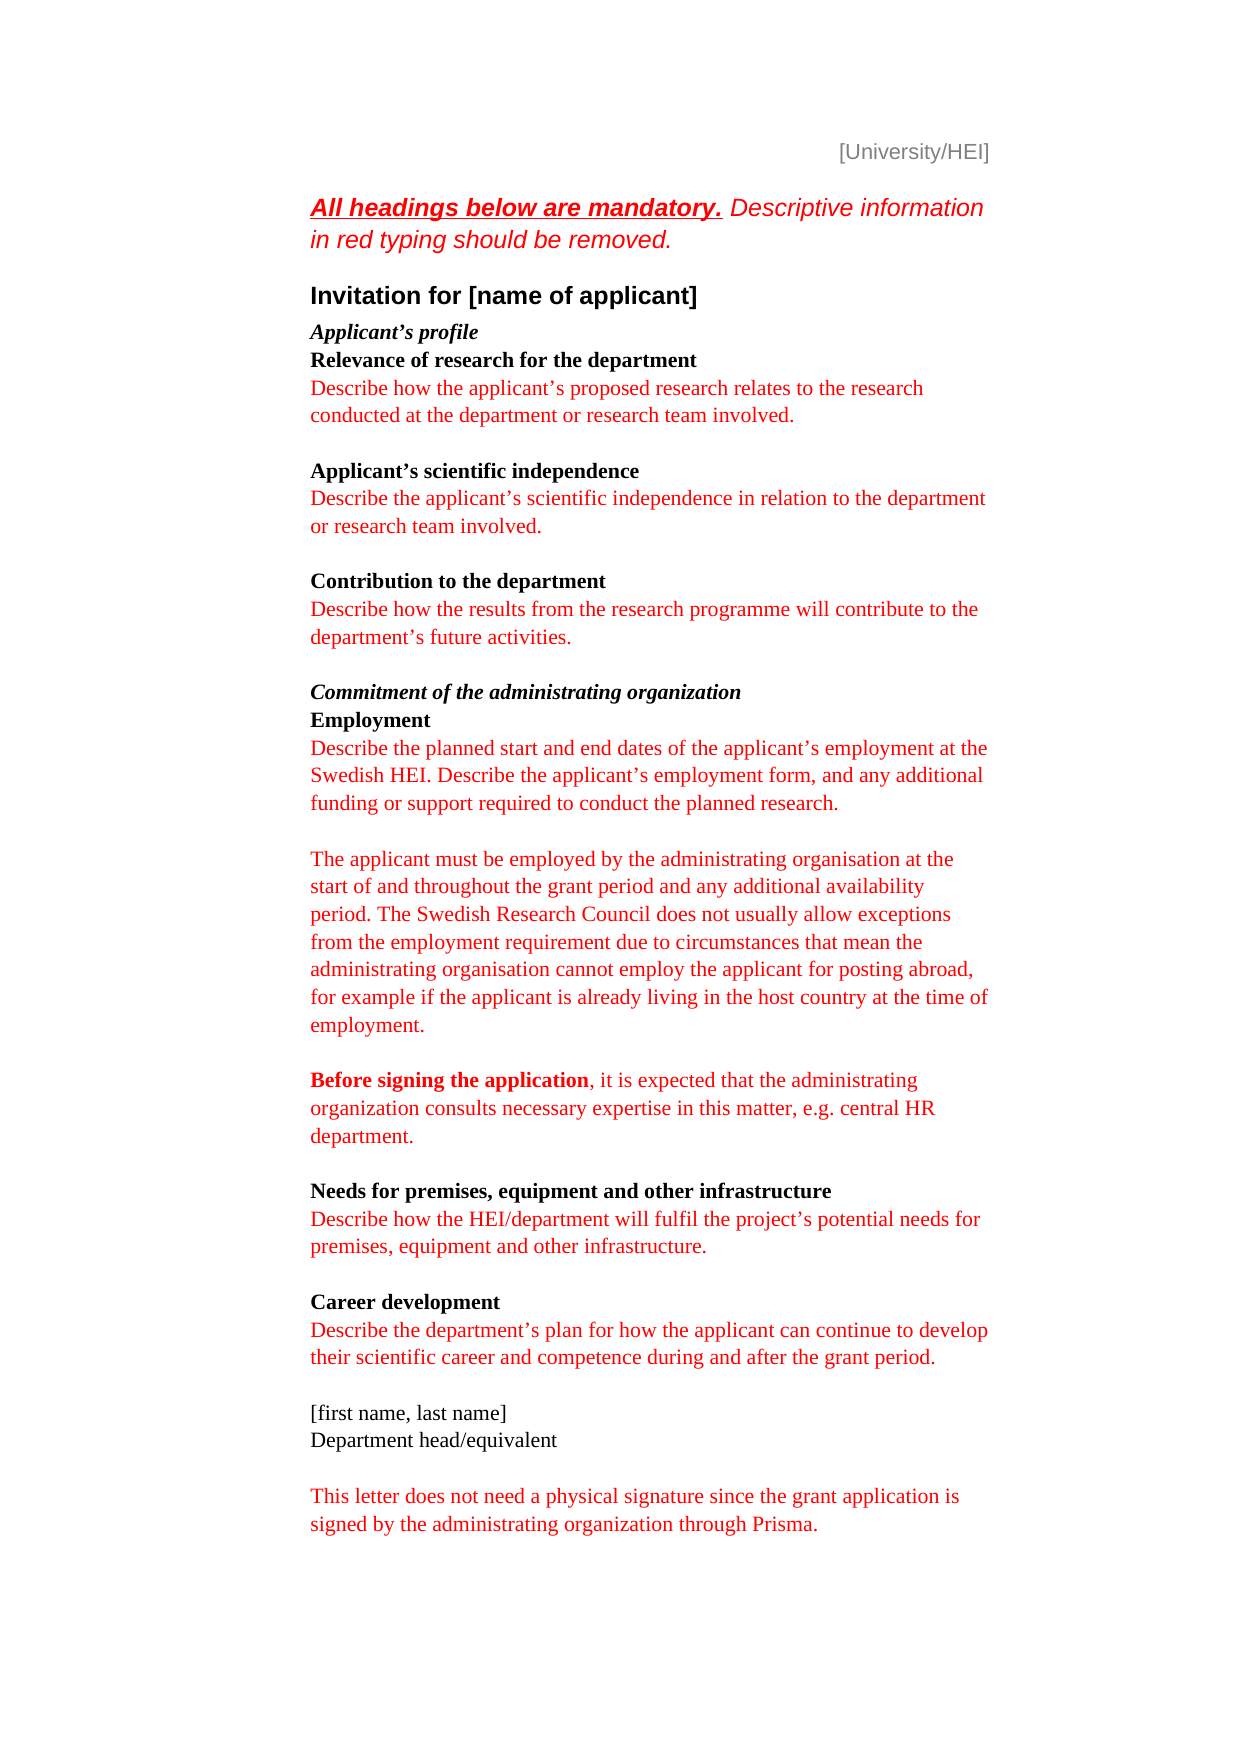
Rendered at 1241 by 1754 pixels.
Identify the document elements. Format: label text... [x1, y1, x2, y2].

text Describe how the HEI/department will fulfil the project’s potential needs for premises, equipment and other infrastructure. [310, 1206, 989, 1259]
subtitle Invitation for [name of applicant] [310, 281, 989, 310]
text Applicant’s profile [310, 319, 989, 344]
text Describe the applicant’s scientific independence in relation to the department or research team involved. [310, 485, 989, 538]
text Describe how the applicant’s proposed research relates to the research conducted at the department or research team involved. [310, 374, 989, 427]
text Commitment of the administrating organization [310, 679, 989, 704]
text Department head/equivalent [310, 1427, 989, 1453]
text Relevance of research for the department [310, 347, 989, 372]
text Describe the planned start and end dates of the applicant’s employment at the Swedish HEI. Describe the applicant’s employment form, and any additional funding or support required to conduct the planned research. [310, 735, 989, 815]
text Career development [310, 1289, 989, 1314]
text [first name, last name] [310, 1400, 989, 1425]
subtitle All headings below are mandatory. Descriptive information in red typing should be removed. [310, 193, 989, 253]
text Before signing the application, it is expected that the administrating organization consults necessary expertise in this matter, e.g. central HR department. [310, 1067, 989, 1148]
text Applicant’s scientific independence [310, 458, 989, 483]
text The applicant must be employed by the administrating organisation at the start of and throughout the grant period and any additional availability period. The Swedish Research Council does not usually allow exceptions from the employment requirement due to circumstances that mean the administrating organisation cannot employ the applicant for posting abroad, for example if the applicant is already living in the host country at the time of employment. [310, 846, 989, 1037]
text Needs for premises, equipment and other infrastructure [310, 1178, 989, 1203]
text Contribution to the department [310, 568, 989, 594]
text Describe the department’s plan for how the applicant can continue to develop their scientific career and competence during and after the grant period. [310, 1317, 989, 1369]
text Employment [310, 707, 989, 732]
text This letter does not need a physical signature since the grant application is signed by the administrating organization through Prisma. [310, 1483, 989, 1536]
text Describe how the results from the research programme will contribute to the department’s future activities. [310, 596, 989, 649]
